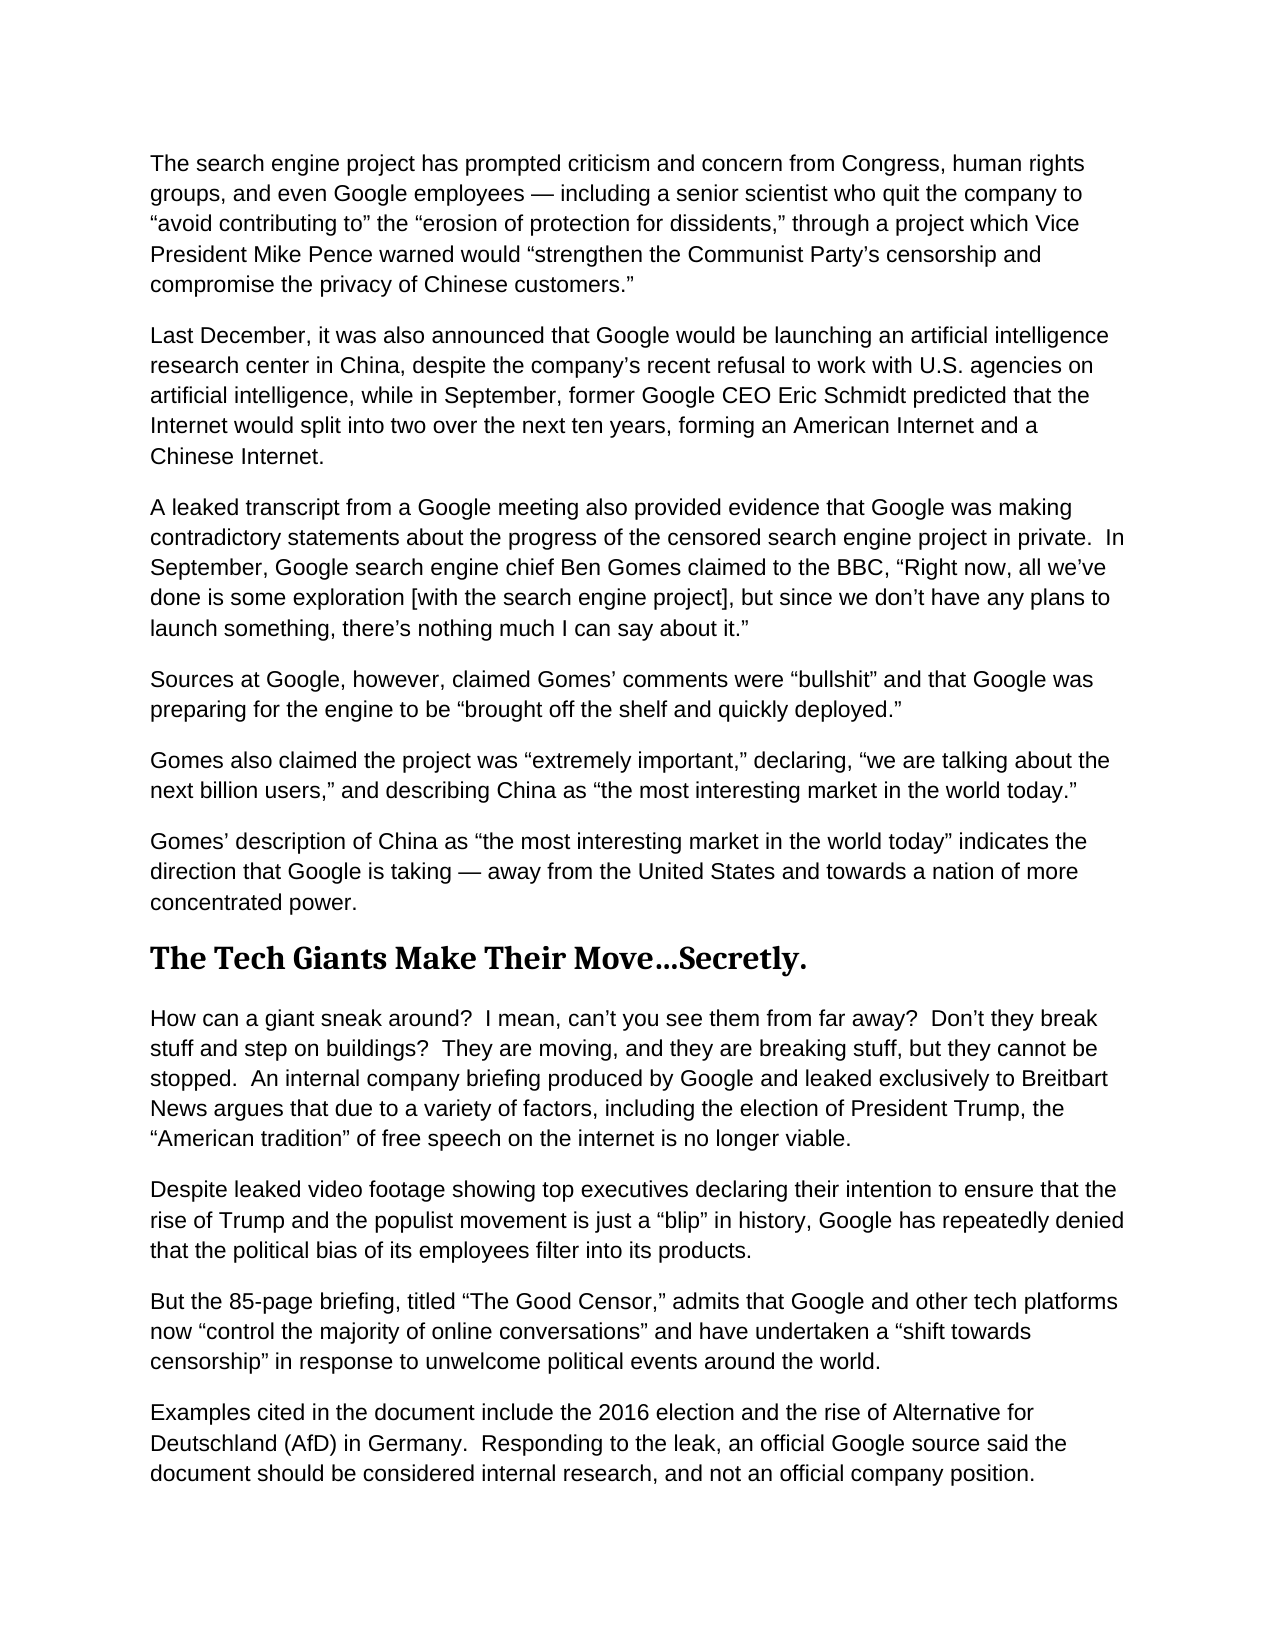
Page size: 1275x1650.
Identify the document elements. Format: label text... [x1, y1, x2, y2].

text But the 85-page briefing, titled “The Good Censor,” admits that Google and other tech platforms now “control the majority of online conversations” and have undertaken a “shift towards censorship” in response to unwelcome political events around the world. [150, 1288, 1125, 1374]
text How can a giant sneak around? I mean, can’t you see them from far away? Don’t they break stuff and step on buildings? They are moving, and they are breaking stuff, but they cannot be stopped. An internal company briefing produced by Google and leaked exclusively to Breitbart News argues that due to a variety of factors, including the election of President Trump, the “American tradition” of free speech on the internet is no longer viable. [150, 1004, 1125, 1152]
text Last December, it was also announced that Google would be launching an artificial intelligence research center in China, despite the company’s recent refusal to work with U.S. agencies on artificial intelligence, while in September, former Google CEO Eric Schmidt predicted that the Internet would split into two over the next ten years, forming an American Internet and a Chinese Internet. [150, 322, 1125, 469]
text Sources at Google, however, claimed Gomes’ comments were “bullshit” and that Google was preparing for the engine to be “brought off the shelf and quickly deployed.” [150, 666, 1125, 722]
text Gomes also claimed the project was “extremely important,” declaring, “we are talking about the next billion users,” and describing China as “the most interesting market in the world today.” [150, 747, 1125, 803]
text A leaked transcript from a Google meeting also provided evidence that Google was making contradictory statements about the progress of the censored search engine project in private. In September, Google search engine chief Ben Gomes claimed to the BBC, “Right now, all we’ve done is some exploration [with the search engine project], but since we don’t have any plans to launch something, there’s nothing much I can say about it.” [150, 494, 1125, 641]
text Gomes’ description of China as “the most interesting market in the world today” indicates the direction that Google is taking — away from the United States and towards a nation of more concentrated power. [150, 828, 1125, 915]
text The search engine project has prompted criticism and concern from Congress, human rights groups, and even Google employees — including a senior scientist who quit the company to “avoid contributing to” the “erosion of protection for dissidents,” through a project which Vice President Mike Pence warned would “strengthen the Communist Party’s censorship and compromise the privacy of Chinese customers.” [150, 150, 1125, 297]
text The Tech Giants Make Their Move…Secretly. [150, 939, 1125, 978]
text Despite leaked video footage showing top executives declaring their intention to ensure that the rise of Trump and the populist movement is just a “blip” in history, Google has repeatedly denied that the political bias of its employees filter into its products. [150, 1176, 1125, 1263]
text Examples cited in the document include the 2016 election and the rise of Alternative for Deutschland (AfD) in Germany. Responding to the leak, an official Google source said the document should be considered internal research, and not an official company position. [150, 1399, 1125, 1486]
